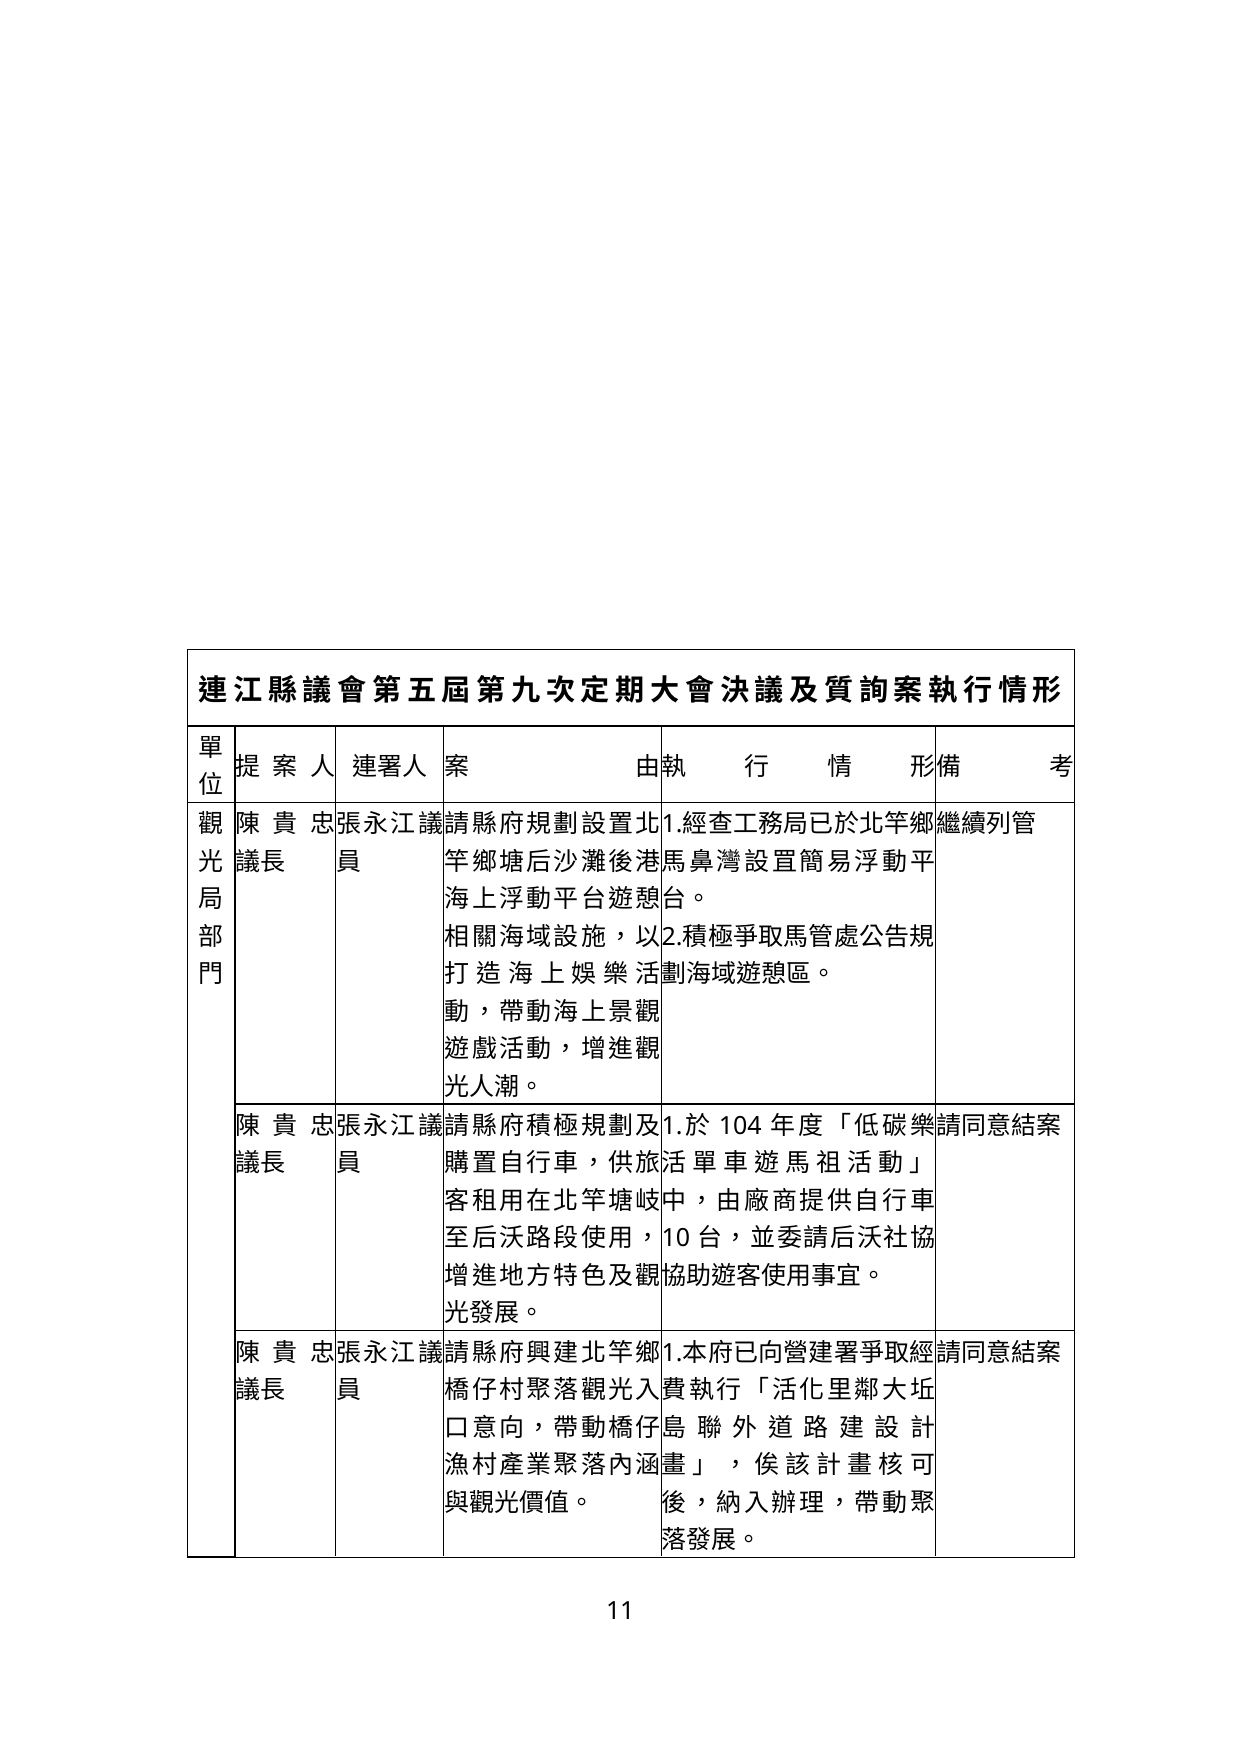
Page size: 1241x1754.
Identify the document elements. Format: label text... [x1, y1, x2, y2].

table_cell 陳貴忠議長 [236, 1105, 335, 1330]
table_header 連江縣議會第五屆第九次定期大會決議及質詢案執行情形 [188, 650, 1074, 725]
table_cell 請縣府規劃設置北竿鄉塘后沙灘後港海上浮動平台遊憩相關海域設施，以打造海上娛樂活動，帶動海上景觀遊戲活動，增進觀光人潮。 [444, 803, 661, 1103]
table_cell 陳貴忠議長 [236, 803, 335, 1103]
table_cell 執行情形 [662, 727, 935, 802]
table_cell 1.於104年度「低碳樂活單車遊馬祖活動」中，由廠商提供自行車10台，並委請后沃社協協助遊客使用事宜。 [662, 1105, 935, 1330]
table_cell 請縣府積極規劃及購置自行車，供旅客租用在北竿塘岐至后沃路段使用，增進地方特色及觀光發展。 [444, 1105, 661, 1330]
table_cell 請同意結案 [936, 1105, 1074, 1330]
table_cell 1.經查工務局已於北竿鄉馬鼻灣設罝簡易浮動平台。 2.積極爭取馬管處公告規劃海域遊憩區。 [662, 803, 935, 1103]
table_cell 請同意結案 [936, 1331, 1074, 1556]
table_cell 張永江議員 [336, 1331, 443, 1556]
table_cell 案由 [444, 727, 661, 802]
table_cell 陳貴忠議長 [236, 1331, 335, 1556]
table_cell 1.本府已向營建署爭取經費執行「活化里鄰大坵島聯外道路建設計畫」，俟該計畫核可後，納入辦理，帶動聚落發展。 [662, 1331, 935, 1556]
table_cell 請縣府興建北竿鄉橋仔村聚落觀光入口意向，帶動橋仔漁村產業聚落內涵與觀光價值。 [444, 1331, 661, 1556]
table_cell 單位 [188, 727, 234, 802]
table_cell 連署人 [336, 727, 443, 802]
table_cell 觀光局 部門 [188, 803, 234, 1556]
table_cell 張永江議員 [336, 803, 443, 1103]
table_cell 繼續列管 [936, 803, 1074, 1103]
table_cell 備考 [936, 727, 1074, 802]
table_cell 提案人 [236, 727, 335, 802]
table_cell 張永江議員 [336, 1105, 443, 1330]
